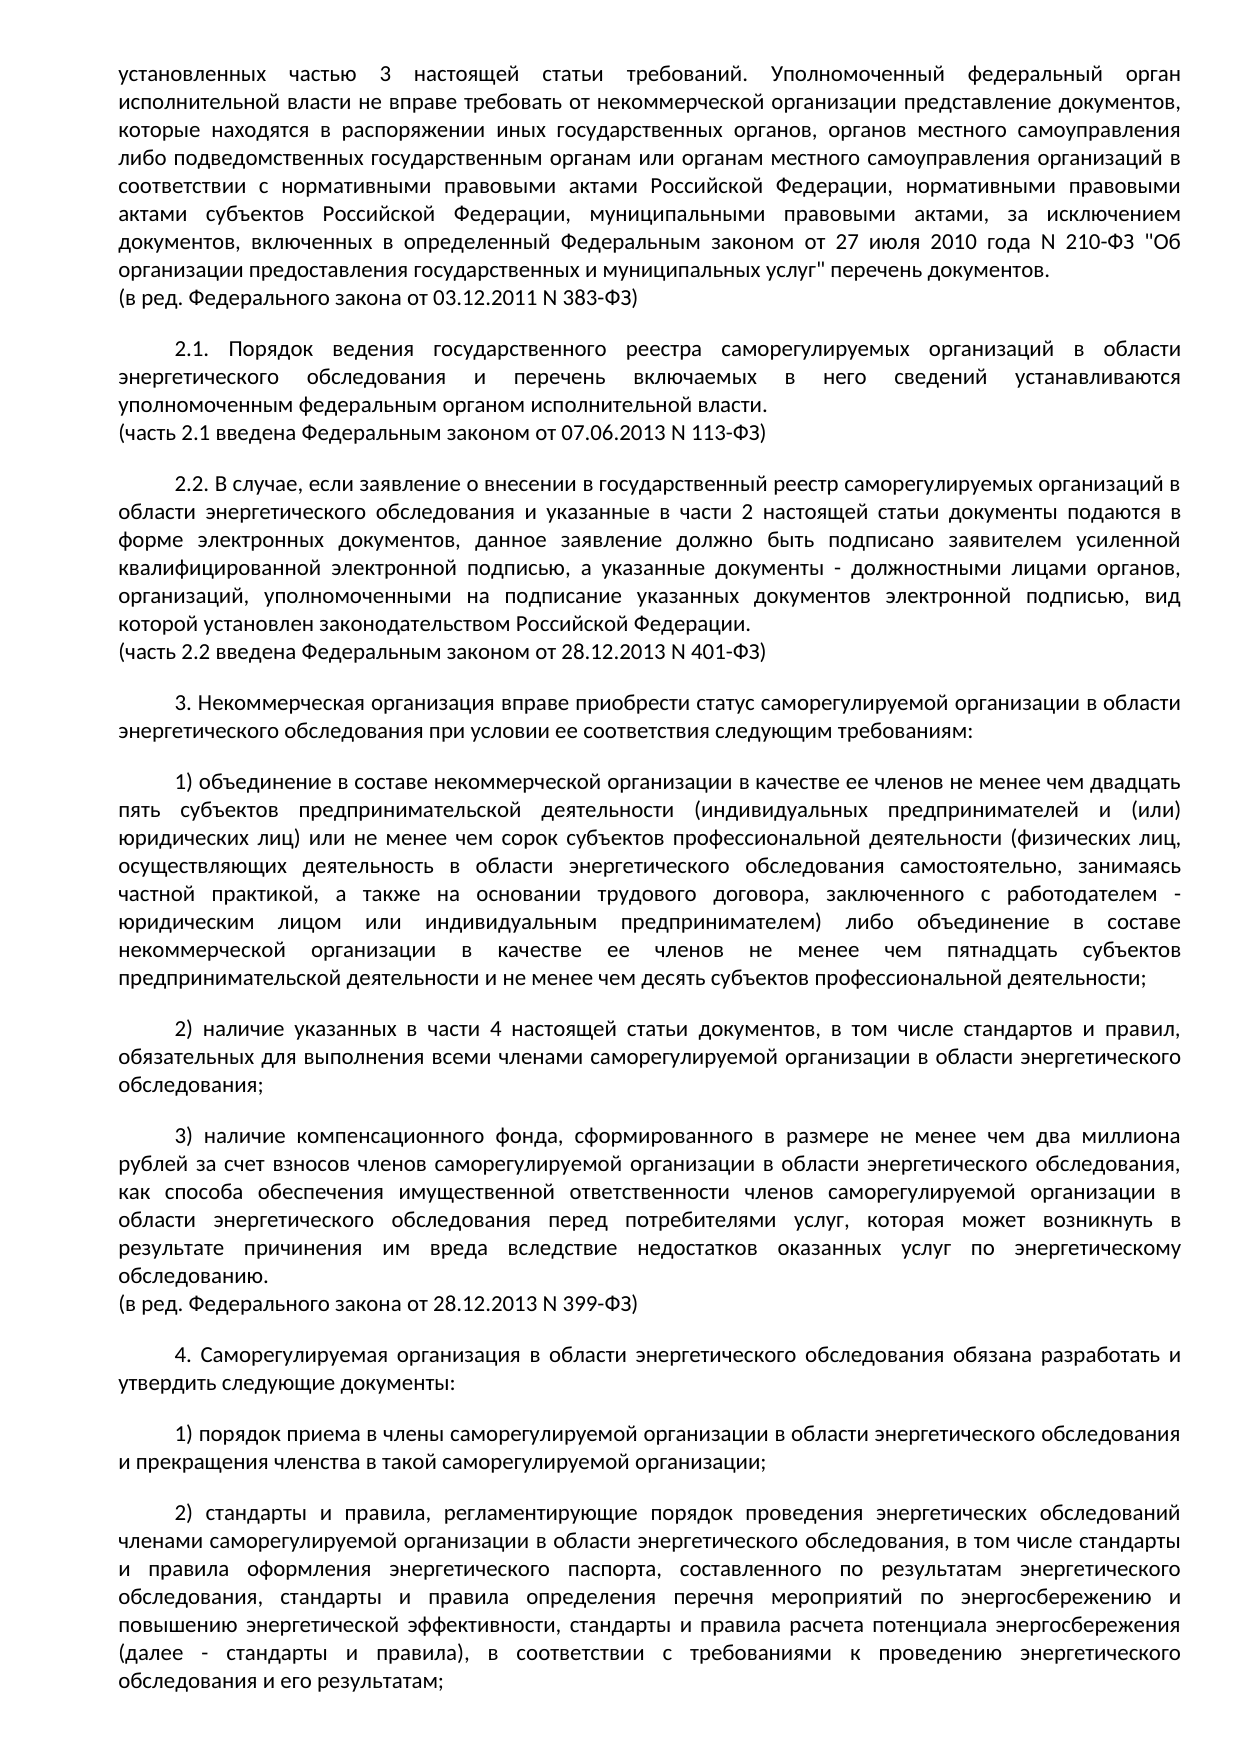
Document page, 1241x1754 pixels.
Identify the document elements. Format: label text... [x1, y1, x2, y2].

text 2) стандарты и правила, регламентирующие порядок проведения энергетических обследований членами саморегулируемой организации в области энергетического обследования, в том числе стандарты и правила оформления энергетического паспорта, составленного по результатам энергетического обследования, стандарты и правила определения перечня мероприятий по энергосбережению и повышению энергетической эффективности, стандарты и правила расчета потенциала энергосбережения (далее - стандарты и правила), в соответствии с требованиями к проведению энергетического обследования и его результатам; [118, 1498, 1181, 1694]
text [118, 59, 1181, 283]
text 2.1. Порядок ведения государственного реестра саморегулируемых организаций в области энергетического обследования и перечень включаемых в него сведений устанавливаются уполномоченным федеральным органом исполнительной власти. [118, 334, 1181, 418]
text (в ред. Федерального закона от 28.12.2013 N 399-ФЗ) [118, 1289, 1181, 1317]
text 3) наличие компенсационного фонда, сформированного в размере не менее чем два миллиона рублей за счет взносов членов саморегулируемой организации в области энергетического обследования, как способа обеспечения имущественной ответственности членов саморегулируемой организации в области энергетического обследования перед потребителями услуг, которая может возникнуть в результате причинения им вреда вследствие недостатков оказанных услуг по энергетическому обследованию. [118, 1121, 1181, 1289]
text 1) порядок приема в члены саморегулируемой организации в области энергетического обследования и прекращения членства в такой саморегулируемой организации; [118, 1419, 1181, 1475]
text (в ред. Федерального закона от 03.12.2011 N 383-ФЗ) [118, 283, 1181, 311]
text 2.2. В случае, если заявление о внесении в государственный реестр саморегулируемых организаций в области энергетического обследования и указанные в части 2 настоящей статьи документы подаются в форме электронных документов, данное заявление должно быть подписано заявителем усиленной квалифицированной электронной подписью, а указанные документы - должностными лицами органов, организаций, уполномоченными на подписание указанных документов электронной подписью, вид которой установлен законодательством Российской Федерации. [118, 469, 1181, 637]
text 3. Некоммерческая организация вправе приобрести статус саморегулируемой организации в области энергетического обследования при условии ее соответствия следующим требованиям: [118, 688, 1181, 744]
text (часть 2.2 введена Федеральным законом от 28.12.2013 N 401-ФЗ) [118, 637, 1181, 665]
text 1) объединение в составе некоммерческой организации в качестве ее членов не менее чем двадцать пять субъектов предпринимательской деятельности (индивидуальных предпринимателей и (или) юридических лиц) или не менее чем сорок субъектов профессиональной деятельности (физических лиц, осуществляющих деятельность в области энергетического обследования самостоятельно, занимаясь частной практикой, а также на основании трудового договора, заключенного с работодателем - юридическим лицом или индивидуальным предпринимателем) либо объединение в составе некоммерческой организации в качестве ее членов не менее чем пятнадцать субъектов предпринимательской деятельности и не менее чем десять субъектов профессиональной деятельности; [118, 767, 1181, 991]
text 4. Саморегулируемая организация в области энергетического обследования обязана разработать и утвердить следующие документы: [118, 1340, 1181, 1396]
text 2) наличие указанных в части 4 настоящей статьи документов, в том числе стандартов и правил, обязательных для выполнения всеми членами саморегулируемой организации в области энергетического обследования; [118, 1014, 1181, 1098]
text (часть 2.1 введена Федеральным законом от 07.06.2013 N 113-ФЗ) [118, 418, 1181, 446]
